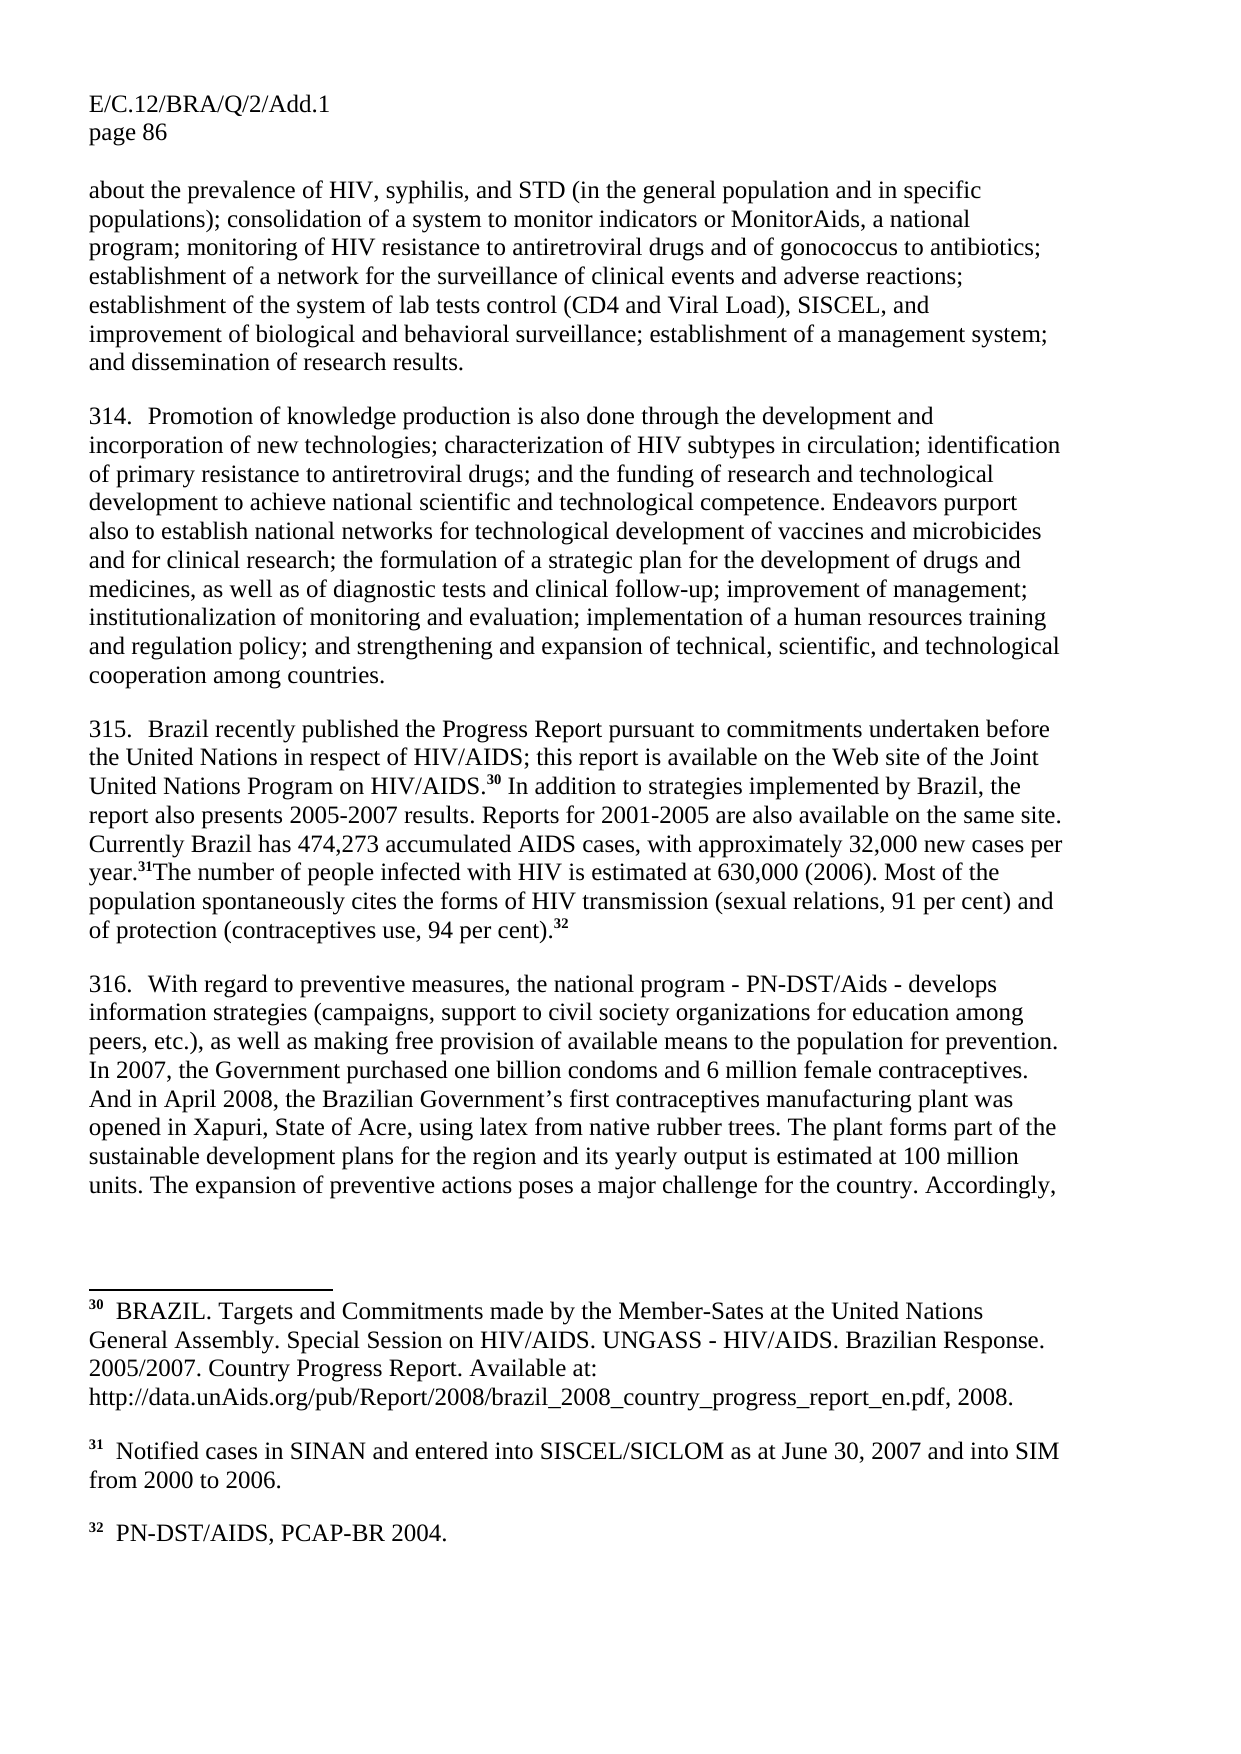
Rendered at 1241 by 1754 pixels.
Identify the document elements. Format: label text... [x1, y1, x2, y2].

text 316. With regard to preventive measures, the national program - PN-DST/Aids - develops information strategies (campaigns, support to civil society organizations for education among peers, etc.), as well as making free provision of available means to the population for prevention. In 2007, the Government purchased one billion condoms and 6 million female contraceptives. And in April 2008, the Brazilian Government’s first contraceptives manufacturing plant was opened in Xapuri, State of Acre, using latex from native rubber trees. The plant forms part of the sustainable development plans for the region and its yearly output is estimated at 100 million units. The expansion of preventive actions poses a major challenge for the country. Accordingly, plans call for increasing the number of available contraceptives and for distributing them in association with educational programs such as Health in Schools Program. [89, 969, 1063, 1199]
text 314. Promotion of knowledge production is also done through the development and incorporation of new technologies; characterization of HIV subtypes in circulation; identification of primary resistance to antiretroviral drugs; and the funding of research and technological development to achieve national scientific and technological competence. Endeavors purport also to establish national networks for technological development of vaccines and microbicides and for clinical research; the formulation of a strategic plan for the development of drugs and medicines, as well as of diagnostic tests and clinical follow-up; improvement of management; institutionalization of monitoring and evaluation; implementation of a human resources training and regulation policy; and strengthening and expansion of technical, scientific, and technological cooperation among countries. [89, 401, 1063, 689]
text 315. Brazil recently published the Progress Report pursuant to commitments undertaken before the United Nations in respect of HIV/AIDS; this report is available on the Web site of the Joint United Nations Program on HIV/AIDS. In addition to strategies implemented by Brazil, the report also presents 2005-2007 results. Reports for 2001-2005 are also available on the same site. Currently Brazil has 474,273 accumulated AIDS cases, with approximately 32,000 new cases per year.The number of people infected with HIV is estimated at 630,000 (2006). Most of the population spontaneously cites the forms of HIV transmission (sexual relations, 91 per cent) and of protection (contraceptives use, 94 per cent). [89, 714, 1063, 944]
